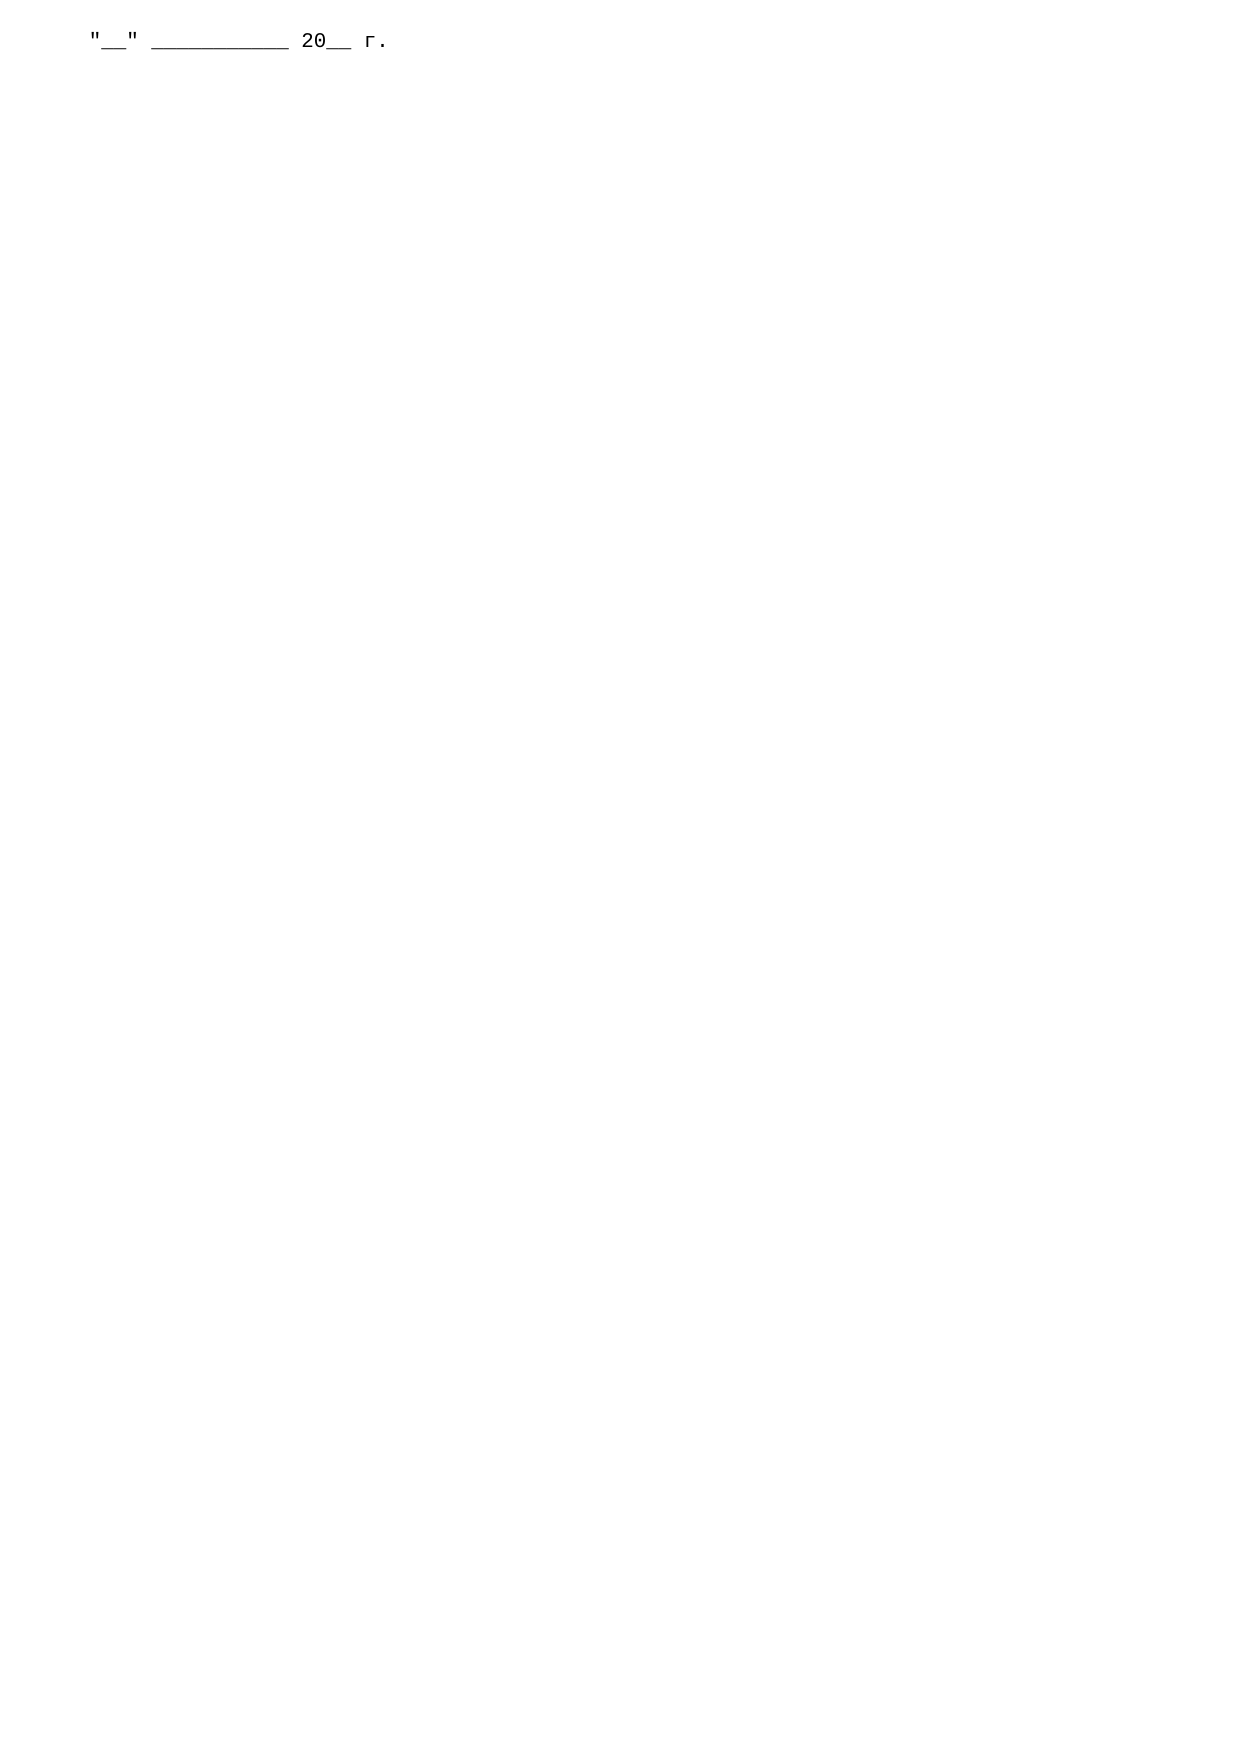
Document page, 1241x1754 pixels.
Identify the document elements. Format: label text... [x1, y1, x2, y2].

text "__" ___________ 20__ г. [88, 29, 1196, 53]
